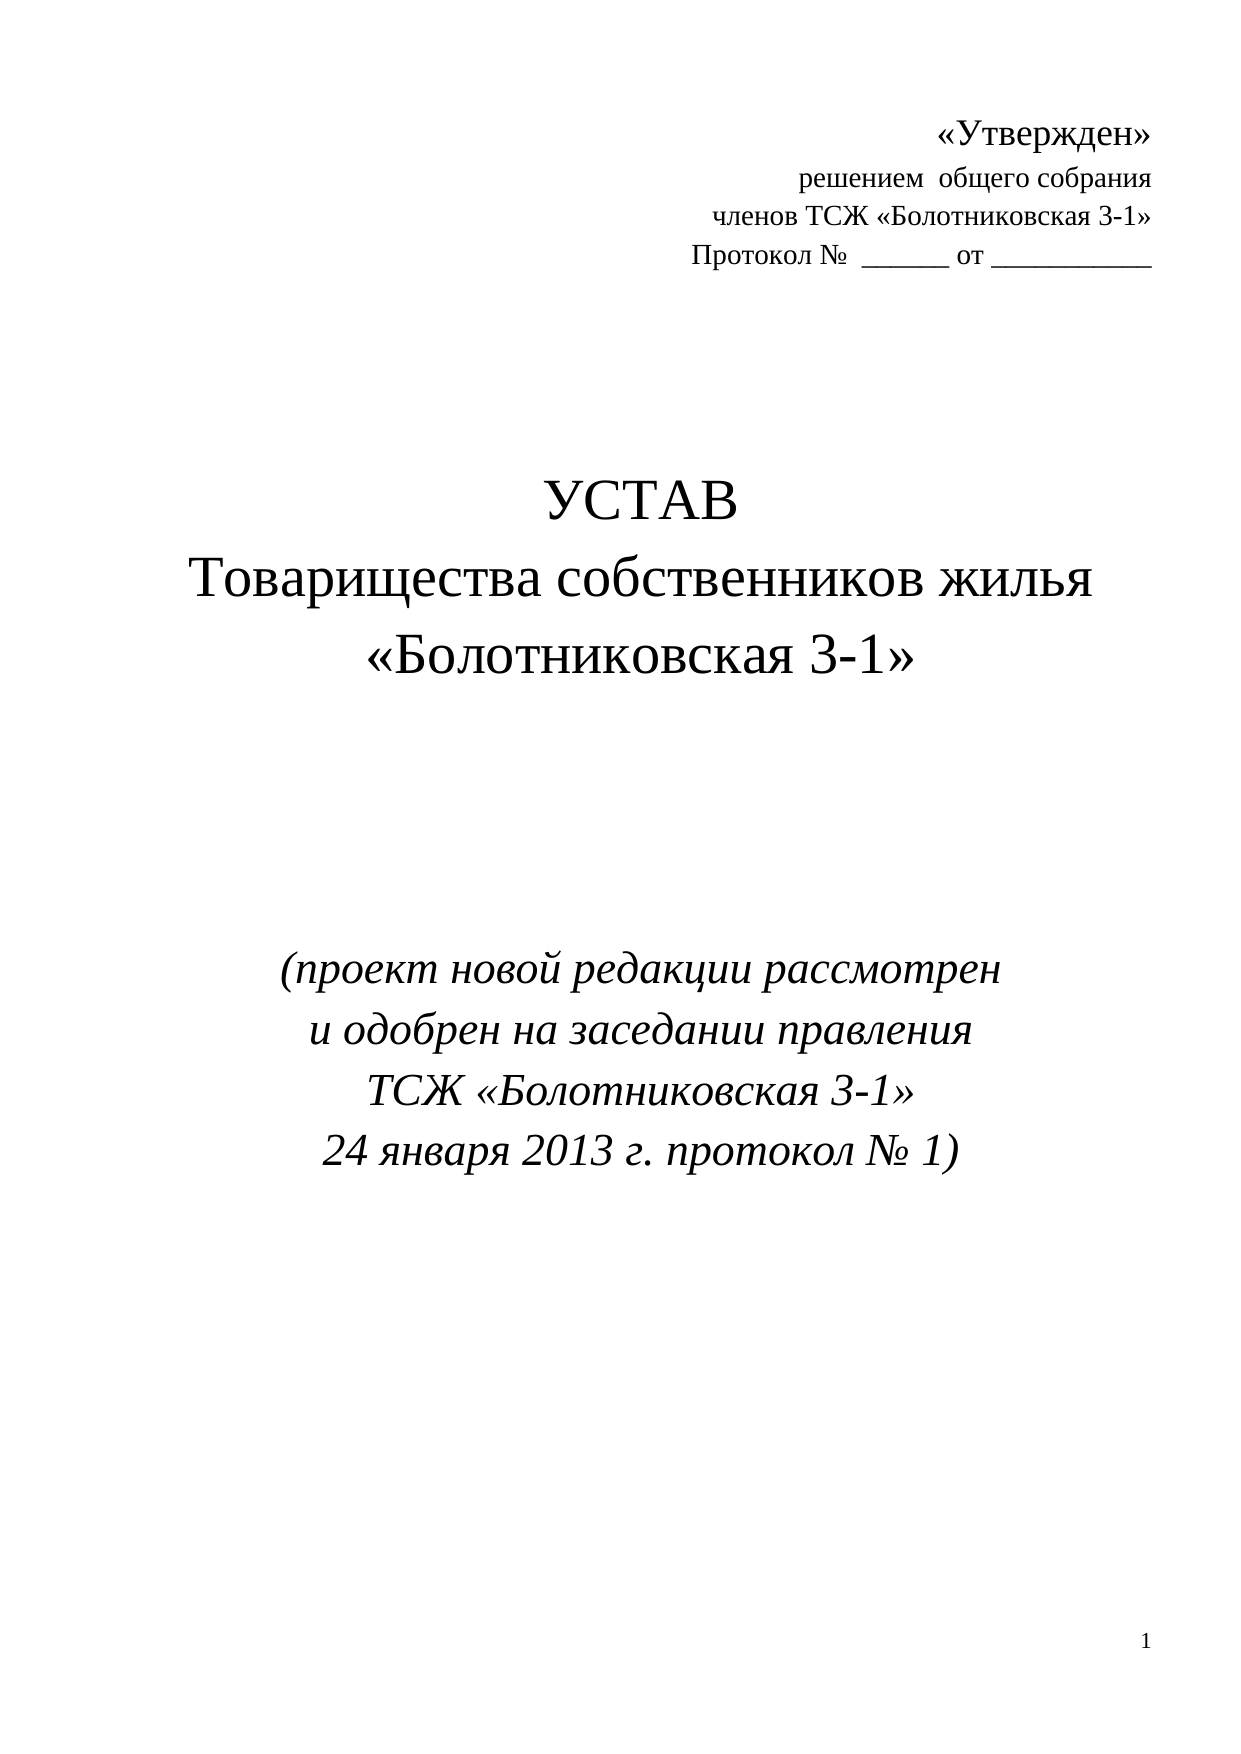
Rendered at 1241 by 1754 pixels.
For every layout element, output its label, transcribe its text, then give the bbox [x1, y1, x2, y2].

text ТСЖ «Болотниковская 3-1» [130, 1062, 1152, 1115]
text «Утвержден» [130, 110, 1152, 153]
text Протокол № ______ от ___________ [130, 237, 1152, 271]
text Товарищества собственников жилья [130, 542, 1152, 609]
text и одобрен на заседании правления [130, 1002, 1152, 1054]
text 24 января 2013 г. протокол № 1) [130, 1123, 1152, 1175]
text (проект новой редакции рассмотрен [130, 941, 1152, 994]
text членов ТСЖ «Болотниковская 3-1» [130, 198, 1152, 232]
text решением общего собрания [130, 160, 1152, 193]
text УСТАВ [130, 465, 1152, 532]
text «Болотниковская 3-1» [130, 619, 1152, 686]
